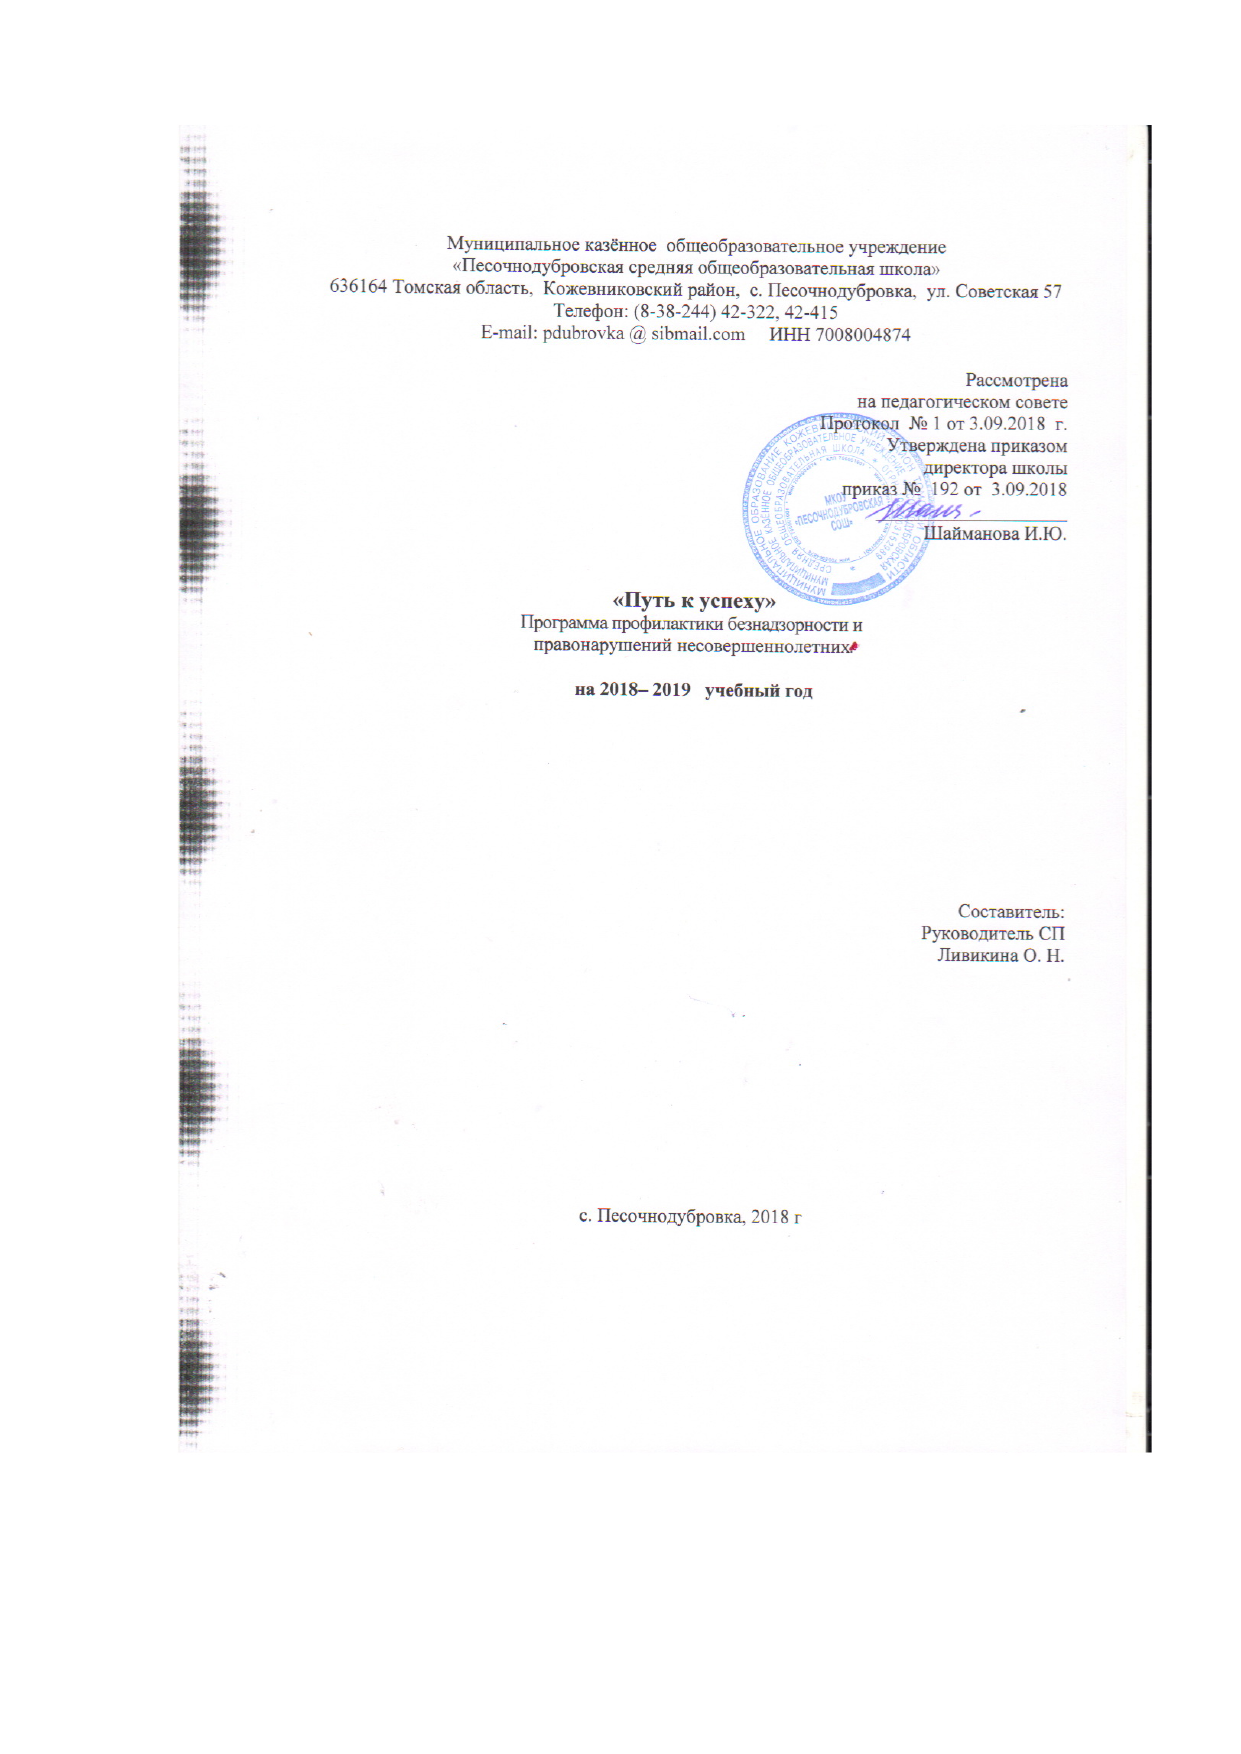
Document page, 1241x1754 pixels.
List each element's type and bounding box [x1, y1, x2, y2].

picture [177, 118, 1152, 1456]
